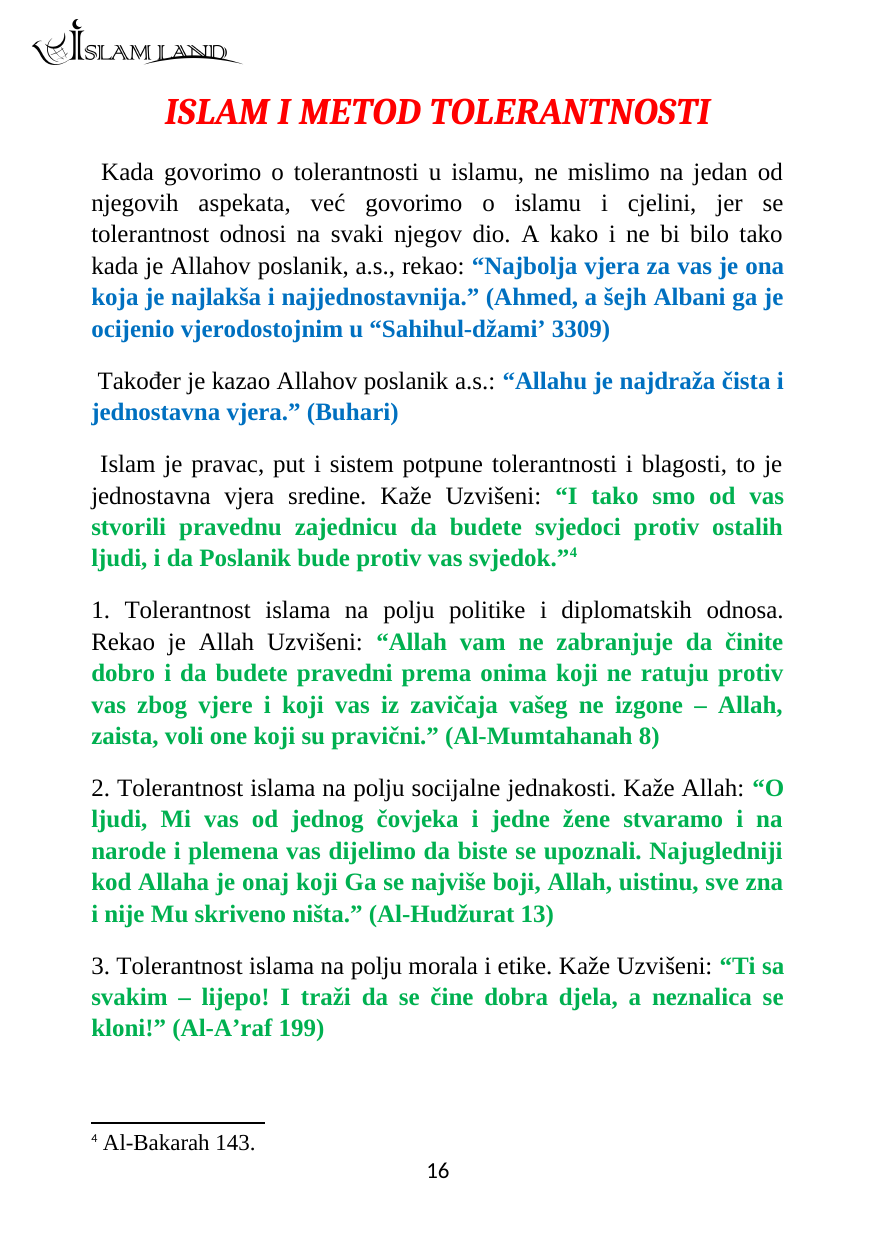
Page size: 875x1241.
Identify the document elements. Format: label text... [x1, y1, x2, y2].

text ISLAM I METOD TOLERANTNOSTI [91, 90, 784, 133]
text Islam je pravac, put i sistem potpune tolerantnosti i blagosti, to je jednostavna vjera sredine. Kaže Uzvišeni: “I tako smo od vas stvorili pravednu zajednicu da budete svjedoci protiv ostalih ljudi, i da Poslanik bude protiv vas svjedok.” [91, 447, 784, 572]
text Kada govorimo o tolerantnosti u islamu, ne mislimo na jedan od njegovih aspekata, već govorimo o islamu i cjelini, jer se tolerantnost odnosi na svaki njegov dio. A kako i ne bi bilo tako kada je Allahov poslanik, a.s., rekao: “Najbolja vjera za vas je ona koja je najlakša i najjednostavnija.” (Ahmed, a šejh Albani ga je ocijenio vjerodostojnim u “Sahihul-džami’ 3309) [91, 154, 784, 342]
text 2. Tolerantnost islama na polju socijalne jednakosti. Kaže Allah: “O ljudi, Mi vas od jednog čovjeka i jedne žene stvaramo i na narode i plemena vas dijelimo da biste se upoznali. Najugledniji kod Allaha je onaj koji Ga se najviše boji, Allah, uistinu, sve zna i nije Mu skriveno ništa.” (Al-Hudžurat 13) [91, 771, 784, 927]
text 3. Tolerantnost islama na polju morala i etike. Kaže Uzvišeni: “Ti sa svakim – lijepo! I traži da se čine dobra djela, a neznalica se kloni!” (Al-A’raf 199) [91, 948, 784, 1042]
text Također je kazao Allahov poslanik a.s.: “Allahu je najdraža čista i jednostavna vjera.” (Buhari) [91, 363, 784, 426]
text 1. Tolerantnost islama na polju politike i diplomatskih odnosa. Rekao je Allah Uzvišeni: “Allah vam ne zabranjuje da činite dobro i da budete pravedni prema onima koji ne ratuju protiv vas zbog vjere i koji vas iz zavičaja vašeg ne izgone – Allah, zaista, voli one koji su pravični.” (Al-Mumtahanah 8) [91, 593, 784, 750]
picture [31, 19, 244, 65]
